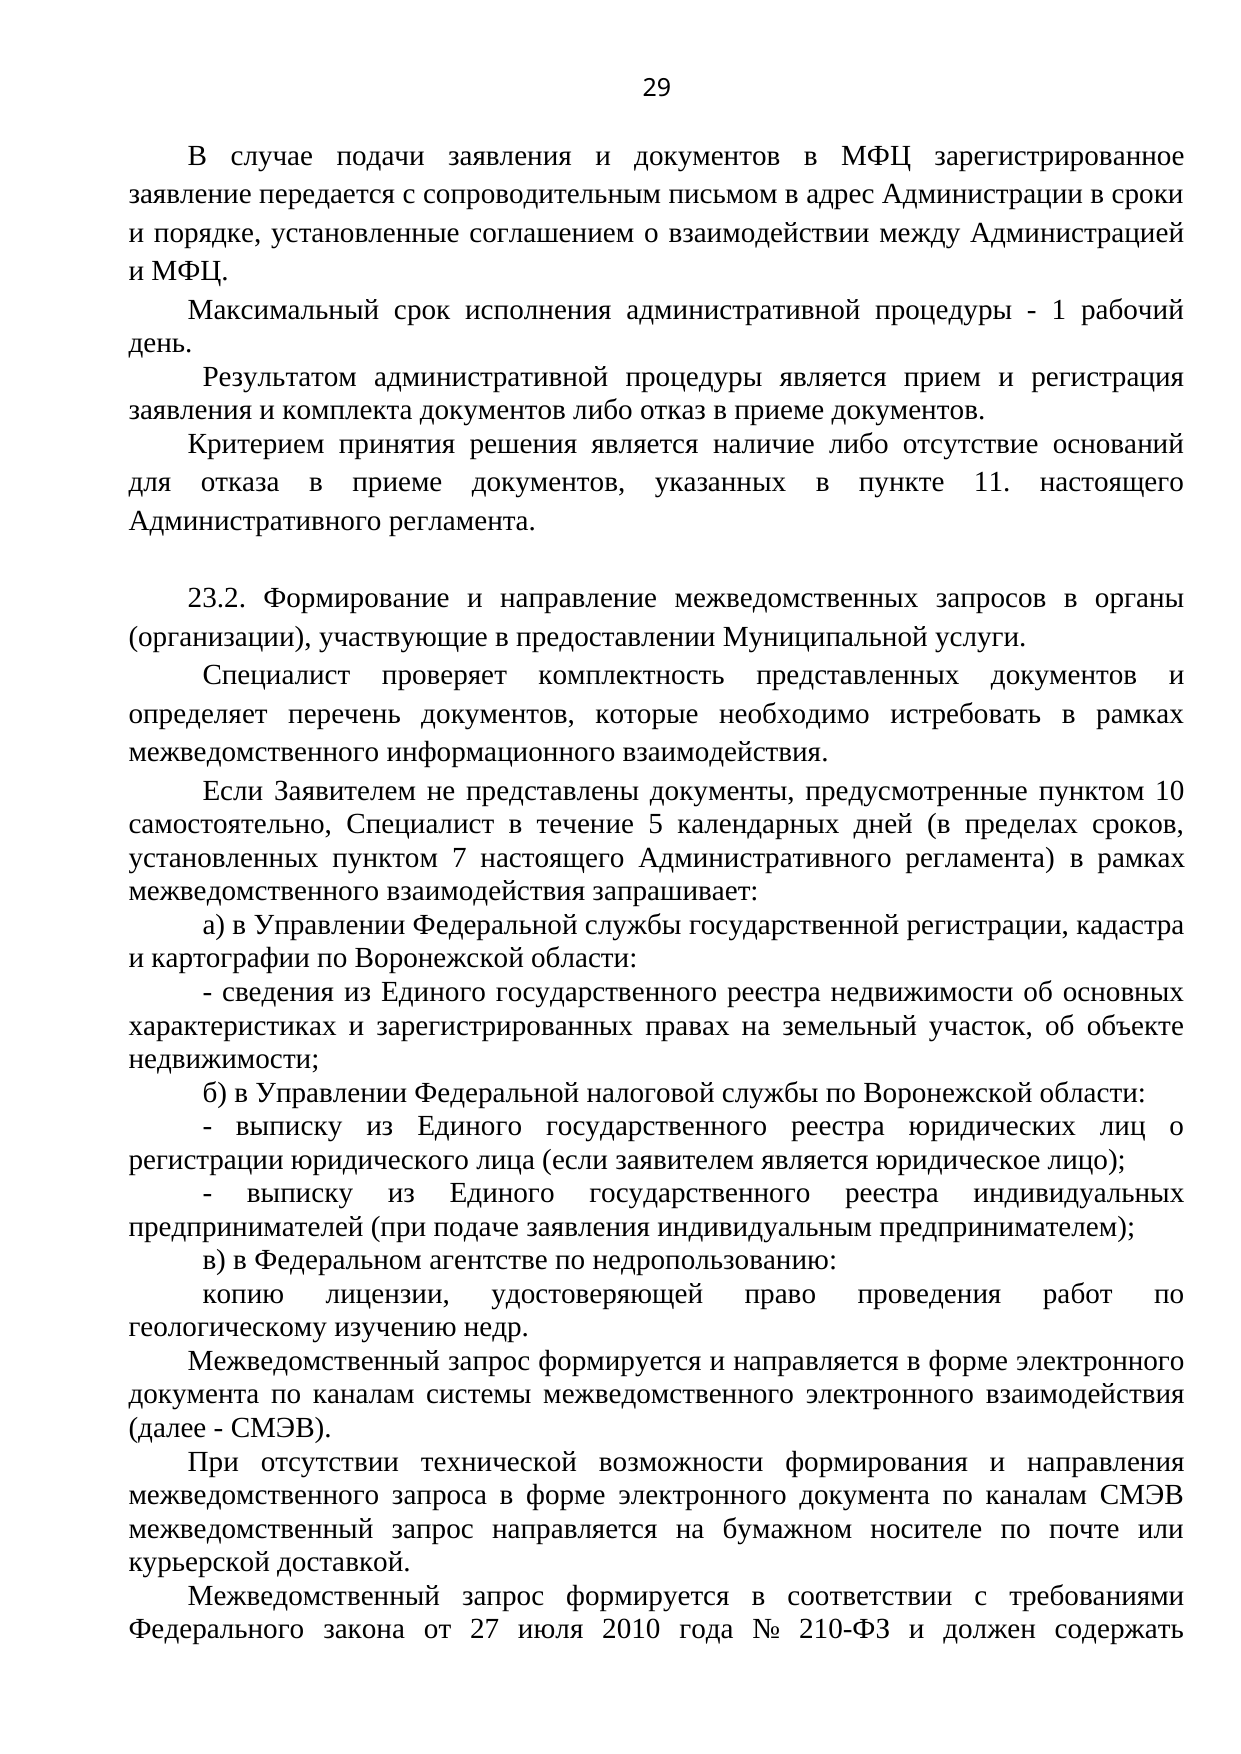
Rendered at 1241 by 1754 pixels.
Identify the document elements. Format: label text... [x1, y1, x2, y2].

list Специалист проверяет комплектность представленных документов и определяет перечень документов, которые необходимо истребовать в рамках межведомственного информационного взаимодействия. [128, 657, 1185, 768]
text в) в Федеральном агентстве по недропользованию: [128, 1242, 1185, 1276]
text Межведомственный запрос формируется и направляется в форме электронного документа по каналам системы межведомственного электронного взаимодействия (далее - СМЭВ). [128, 1343, 1185, 1444]
text - сведения из Единого государственного реестра недвижимости об основных характеристиках и зарегистрированных правах на земельный участок, об объекте недвижимости; [128, 974, 1185, 1075]
text При отсутствии технической возможности формирования и направления межведомственного запроса в форме электронного документа по каналам СМЭВ межведомственный запрос направляется на бумажном носителе по почте или курьерской доставкой. [128, 1444, 1185, 1578]
list Критерием принятия решения является наличие либо отсутствие оснований для отказа в приеме документов, указанных в пункте 11. настоящего Административного регламента. [128, 426, 1185, 537]
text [128, 1578, 1185, 1645]
text Если Заявителем не представлены документы, предусмотренные пунктом 10 самостоятельно, Специалист в течение 5 календарных дней (в пределах сроков, установленных пунктом 7 настоящего Административного регламента) в рамках межведомственного взаимодействия запрашивает: [128, 773, 1185, 907]
text Максимальный срок исполнения административной процедуры - 1 рабочий день. [128, 292, 1185, 359]
text а) в Управлении Федеральной службы государственной регистрации, кадастра и картографии по Воронежской области: [128, 907, 1185, 974]
list 23.2. Формирование и направление межведомственных запросов в органы (организации), участвующие в предоставлении Муниципальной услуги. [128, 580, 1185, 652]
list В случае подачи заявления и документов в МФЦ зарегистрированное заявление передается с сопроводительным письмом в адрес Администрации в сроки и порядке, установленные соглашением о взаимодействии между Администрацией и МФЦ. [128, 138, 1185, 287]
text б) в Управлении Федеральной налоговой службы по Воронежской области: [128, 1075, 1185, 1108]
text - выписку из Единого государственного реестра юридических лиц о регистрации юридического лица (если заявителем является юридическое лицо); [128, 1108, 1185, 1175]
text копию лицензии, удостоверяющей право проведения работ по геологическому изучению недр. [128, 1276, 1185, 1343]
text - выписку из Единого государственного реестра индивидуальных предпринимателей (при подаче заявления индивидуальным предпринимателем); [128, 1175, 1185, 1242]
text Результатом административной процедуры является прием и регистрация заявления и комплекта документов либо отказ в приеме документов. [128, 359, 1185, 426]
